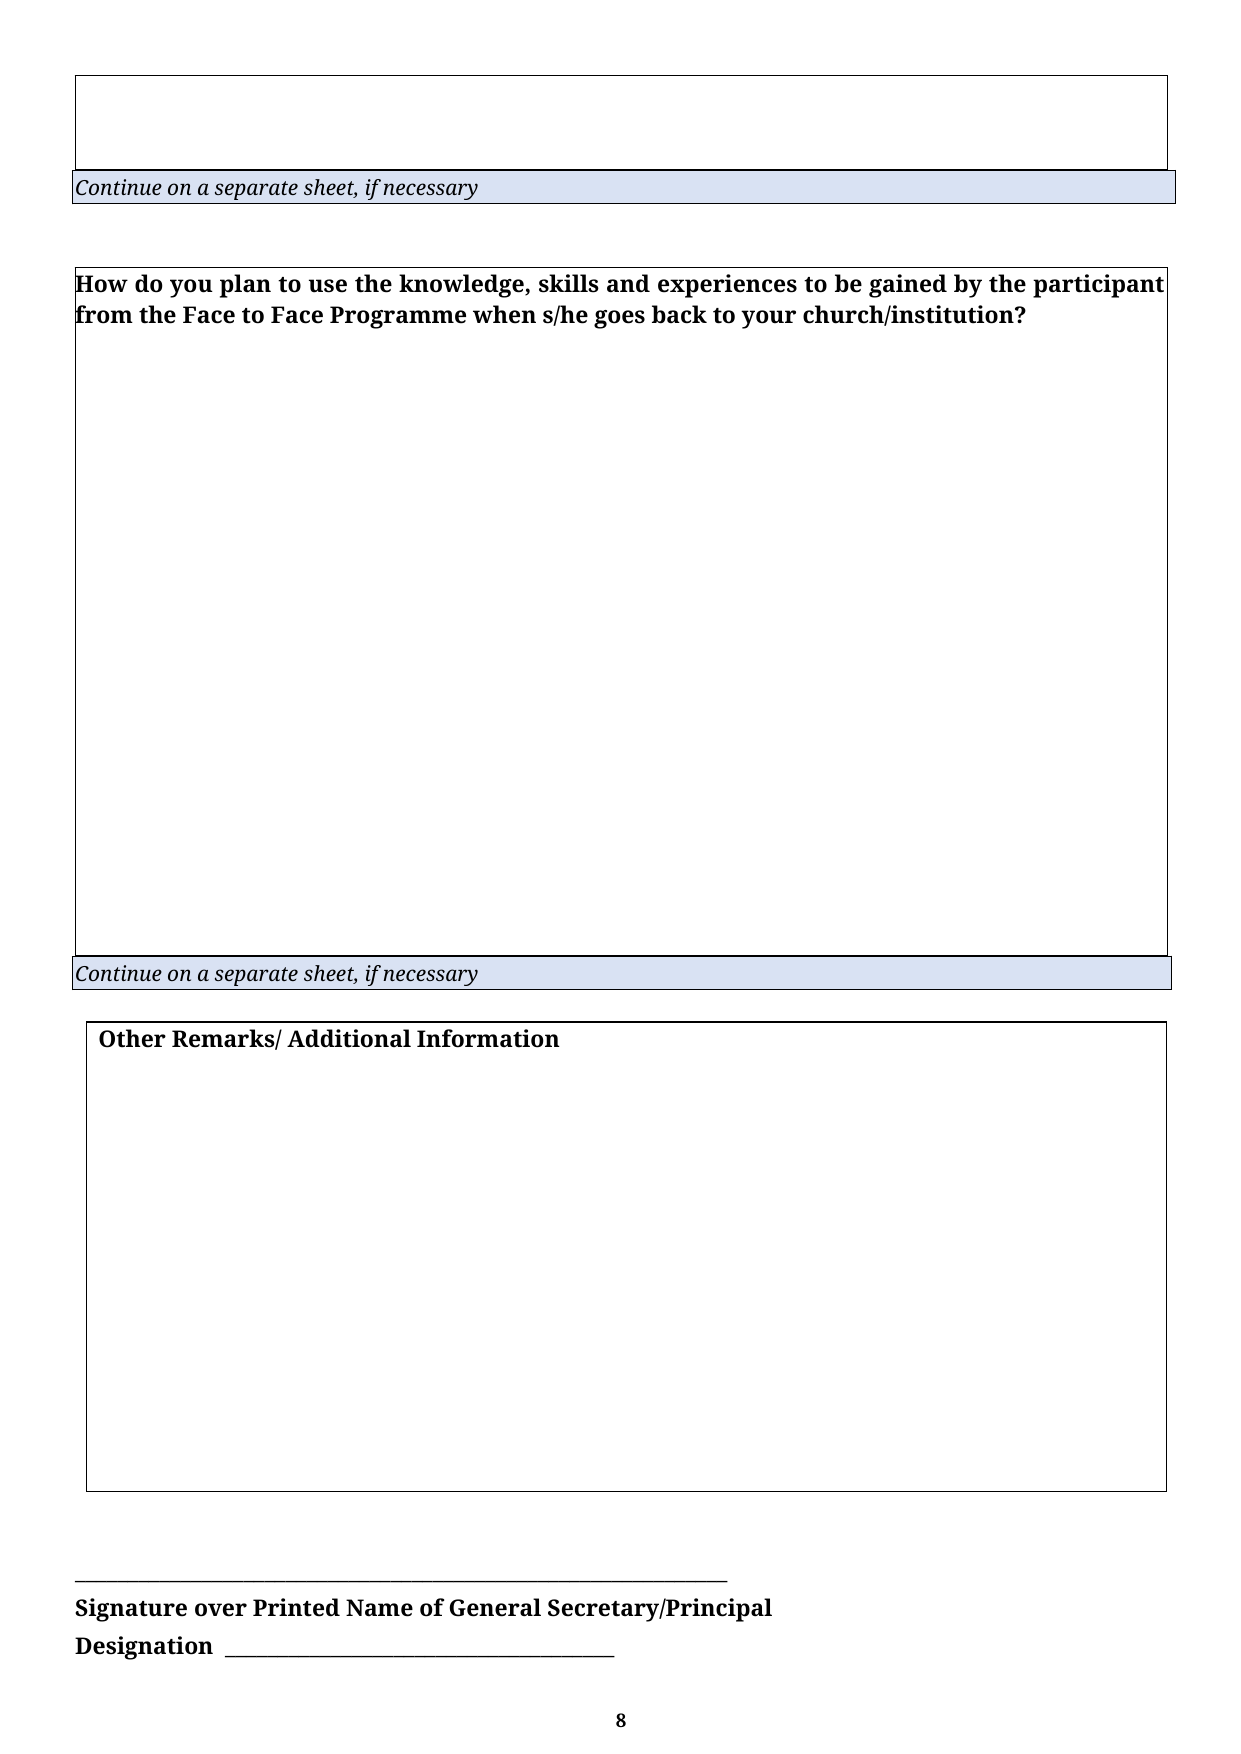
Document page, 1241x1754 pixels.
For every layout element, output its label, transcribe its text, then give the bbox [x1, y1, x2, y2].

title Designation _____________________________________ [75, 1630, 1166, 1661]
title Signature over Printed Name of General Secretary/Principal [75, 1592, 1166, 1623]
title ______________________________________________________________ [75, 1555, 1166, 1586]
text Continue on a separate sheet, if necessary [73, 957, 1171, 989]
text How do you plan to use the knowledge, skills and experiences to be gained by the participant from the Face to Face Programme when s/he goes back to your church/institution? [76, 268, 1167, 330]
text Continue on a separate sheet, if necessary [73, 171, 1175, 203]
table_header Other Remarks/ Additional Information [87, 1023, 1166, 1491]
